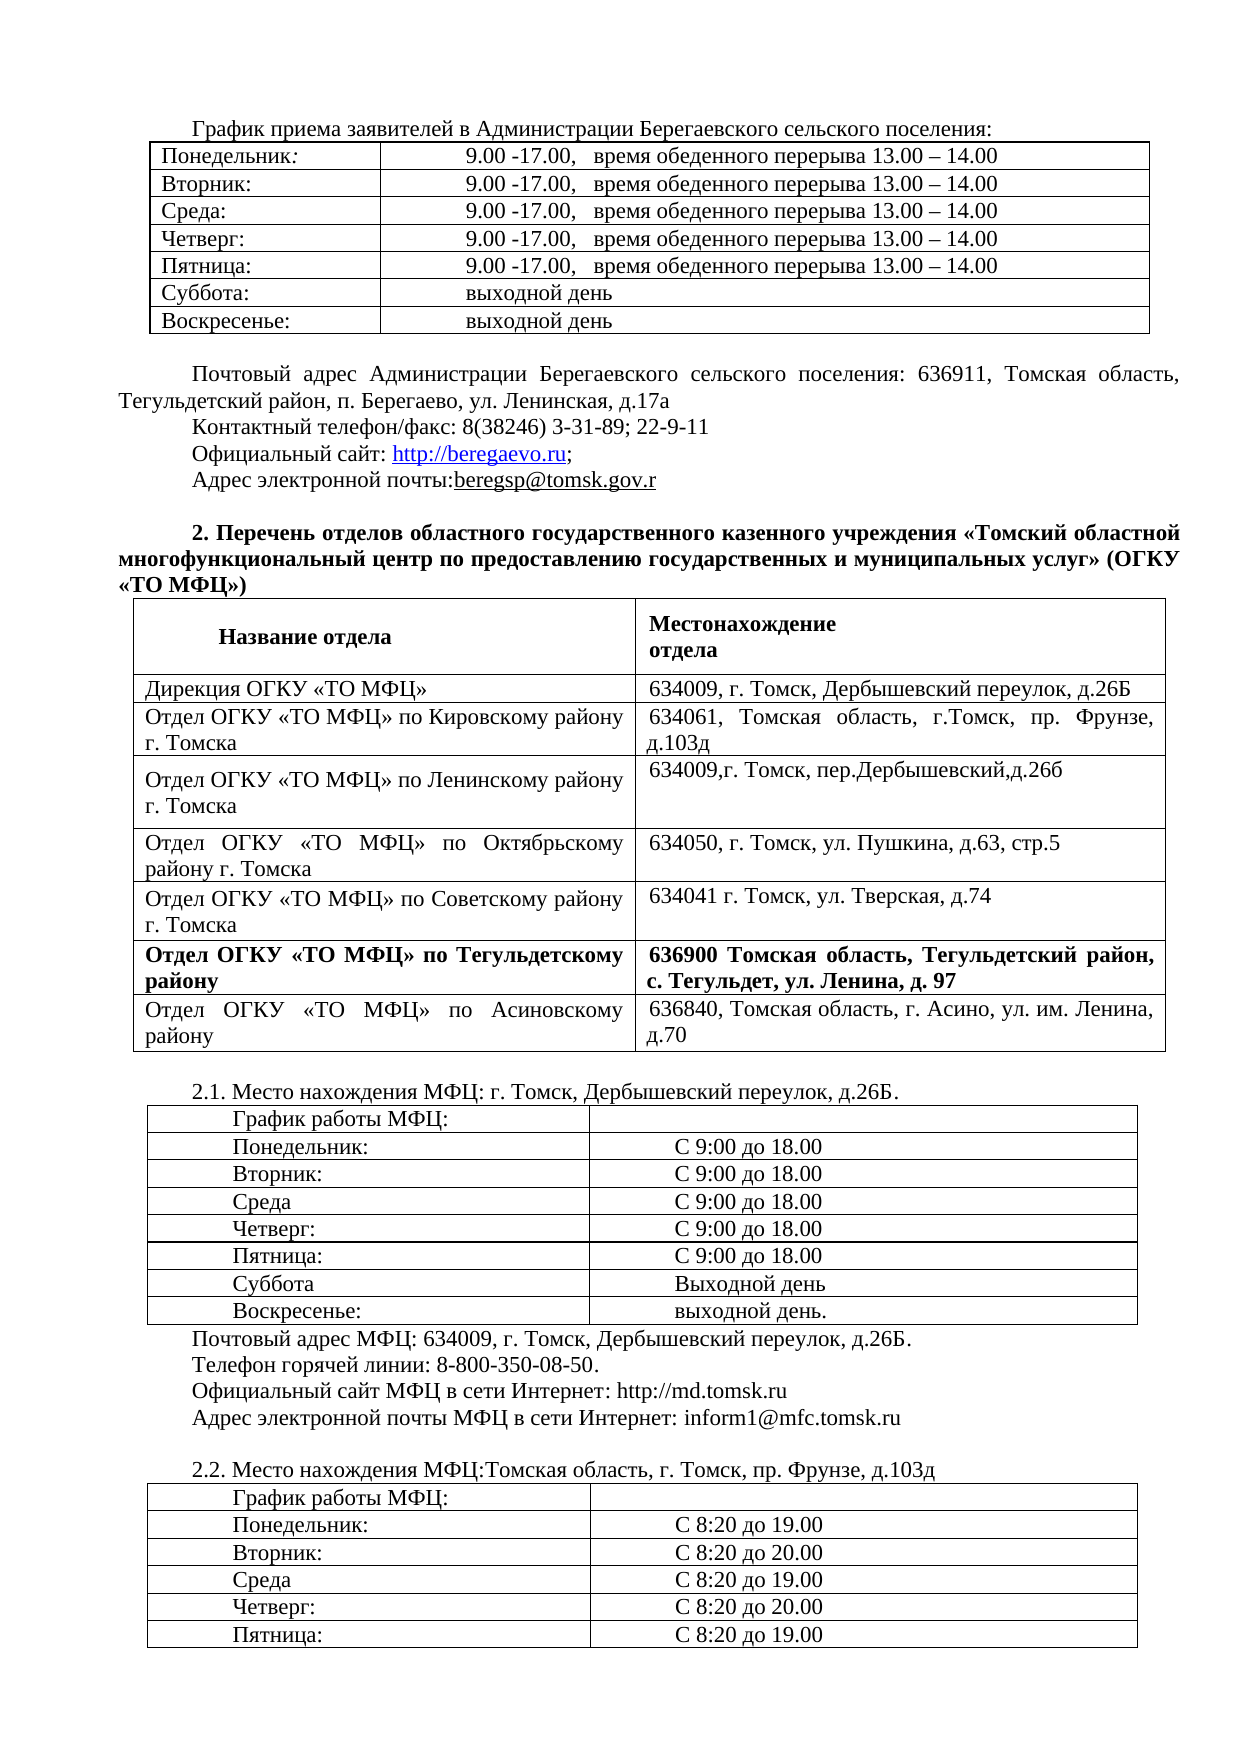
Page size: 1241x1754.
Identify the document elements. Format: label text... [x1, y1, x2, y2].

table_cell 636900 Томская область, Тегульдетский район, с. Тегульдет, ул. Ленина, д. 97 [636, 941, 1165, 993]
table_cell 9.00 -17.00, время обеденного перерыва 13.00 – 14.00 [381, 225, 1149, 251]
table_cell Пятница: [148, 1243, 589, 1269]
table_cell С 8:20 до 19.00 [591, 1511, 1137, 1538]
table_cell Четверг: [148, 1594, 590, 1620]
table_cell Отдел ОГКУ «ТО МФЦ» по Октябрьскому району г. Томска [134, 829, 635, 881]
table_cell С 8:20 до 20.00 [591, 1539, 1137, 1565]
table_cell выходной день [381, 279, 1149, 306]
text Адрес электронной почты:beregsp@tomsk.gov.r [118, 466, 1181, 492]
table_cell Понедельник: [148, 1511, 590, 1538]
table_cell Пятница: [151, 252, 380, 278]
table_cell Суббота [148, 1270, 589, 1296]
table_cell 634050, г. Томск, ул. Пушкина, д.63, стр.5 [636, 829, 1165, 881]
table_cell 634061, Томская область, г.Томск, пр. Фрунзе, д.103д [636, 703, 1165, 755]
table_cell Воскресенье: [148, 1297, 589, 1324]
table_cell Вторник: [148, 1539, 590, 1565]
table_cell 634009,г. Томск, пер.Дербышевский,д.26б [636, 756, 1165, 827]
table_cell С 8:20 до 19.00 [591, 1566, 1137, 1592]
table_cell Отдел ОГКУ «ТО МФЦ» по Тегульдетскому району [134, 941, 635, 993]
table_cell Среда: [151, 197, 380, 223]
table_cell выходной день. [590, 1297, 1137, 1324]
table_header Понедельник: [151, 143, 380, 169]
table_cell Среда [148, 1566, 590, 1592]
table_header График работы МФЦ: [148, 1484, 590, 1510]
text Почтовый адрес Администрации Берегаевского сельского поселения: 636911, Томская область, Тегульдетский район, п. Берегаево, ул. Ленинская, д.17а [118, 361, 1181, 413]
text Контактный телефон/факс: 8(38246) 3-31-89; 22-9-11 [118, 413, 1181, 439]
table_cell 9.00 -17.00, время обеденного перерыва 13.00 – 14.00 [381, 252, 1149, 278]
table_cell Пятница: [148, 1621, 590, 1647]
table_cell 634041 г. Томск, ул. Тверская, д.74 [636, 882, 1165, 940]
table_header Местонахождение отдела [636, 599, 1165, 674]
table_cell Вторник: [151, 170, 380, 196]
table_cell 9.00 -17.00, время обеденного перерыва 13.00 – 14.00 [381, 197, 1149, 223]
text 2.1. Место нахождения МФЦ: г. Томск, Дербышевский переулок, д.26Б. [118, 1078, 1181, 1104]
table_header Название отдела [134, 599, 635, 674]
text Почтовый адрес МФЦ: 634009, г. Томск, Дербышевский переулок, д.26Б. [118, 1325, 1181, 1351]
table_header [590, 1106, 1137, 1132]
table_cell С 9:00 до 18.00 [590, 1188, 1137, 1214]
table_cell 634009, г. Томск, Дербышевский переулок, д.26Б [636, 675, 1165, 702]
text 2. Перечень отделов областного государственного казенного учреждения «Томский областной многофункциональный центр по предоставлению государственных и муниципальных услуг» (ОГКУ «ТО МФЦ») [118, 519, 1181, 598]
text 2.2. Место нахождения МФЦ:Томская область, г. Томск, пр. Фрунзе, д.103д [118, 1456, 1181, 1483]
table_cell Четверг: [148, 1215, 589, 1241]
table_header [591, 1484, 1137, 1510]
table_cell Отдел ОГКУ «ТО МФЦ» по Советскому району г. Томска [134, 882, 635, 940]
table_cell Вторник: [148, 1160, 589, 1187]
table_cell выходной день [381, 307, 1149, 333]
table_cell Отдел ОГКУ «ТО МФЦ» по Асиновскому району [134, 995, 635, 1051]
table_cell С 9:00 до 18.00 [590, 1243, 1137, 1269]
table_cell Среда [148, 1188, 589, 1214]
table_cell Воскресенье: [151, 307, 380, 333]
table_cell Суббота: [151, 279, 380, 306]
table_cell Выходной день [590, 1270, 1137, 1296]
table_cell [381, 170, 1149, 196]
table_cell С 9:00 до 18.00 [590, 1215, 1137, 1241]
text Телефон горячей линии: 8-800-350-08-50. [118, 1351, 1181, 1377]
table_cell Дирекция ОГКУ «ТО МФЦ» [134, 675, 635, 702]
table_cell Понедельник: [148, 1133, 589, 1159]
table_cell Отдел ОГКУ «ТО МФЦ» по Ленинскому району г. Томска [134, 756, 635, 827]
text Адрес электронной почты МФЦ в сети Интернет: inform1@mfc.tomsk.ru [118, 1404, 1181, 1430]
text Официальный сайт МФЦ в сети Интернет: http://md.tomsk.ru [118, 1377, 1181, 1404]
table_cell С 9:00 до 18.00 [590, 1160, 1137, 1187]
table_cell С 8:20 до 20.00 [591, 1594, 1137, 1620]
text График приема заявителей в Администрации Берегаевского сельского поселения: [118, 115, 1181, 141]
table_cell С 9:00 до 18.00 [590, 1133, 1137, 1159]
text Официальный сайт: http://beregaevo.ru; [118, 439, 1181, 466]
table_header График работы МФЦ: [148, 1106, 589, 1132]
table_cell Четверг: [151, 225, 380, 251]
table_cell Отдел ОГКУ «ТО МФЦ» по Кировскому району г. Томска [134, 703, 635, 755]
table_header 9.00 -17.00, время обеденного перерыва 13.00 – 14.00 [381, 143, 1149, 169]
table_cell 636840, Томская область, г. Асино, ул. им. Ленина, д.70 [636, 995, 1165, 1051]
table_cell С 8:20 до 19.00 [591, 1621, 1137, 1647]
